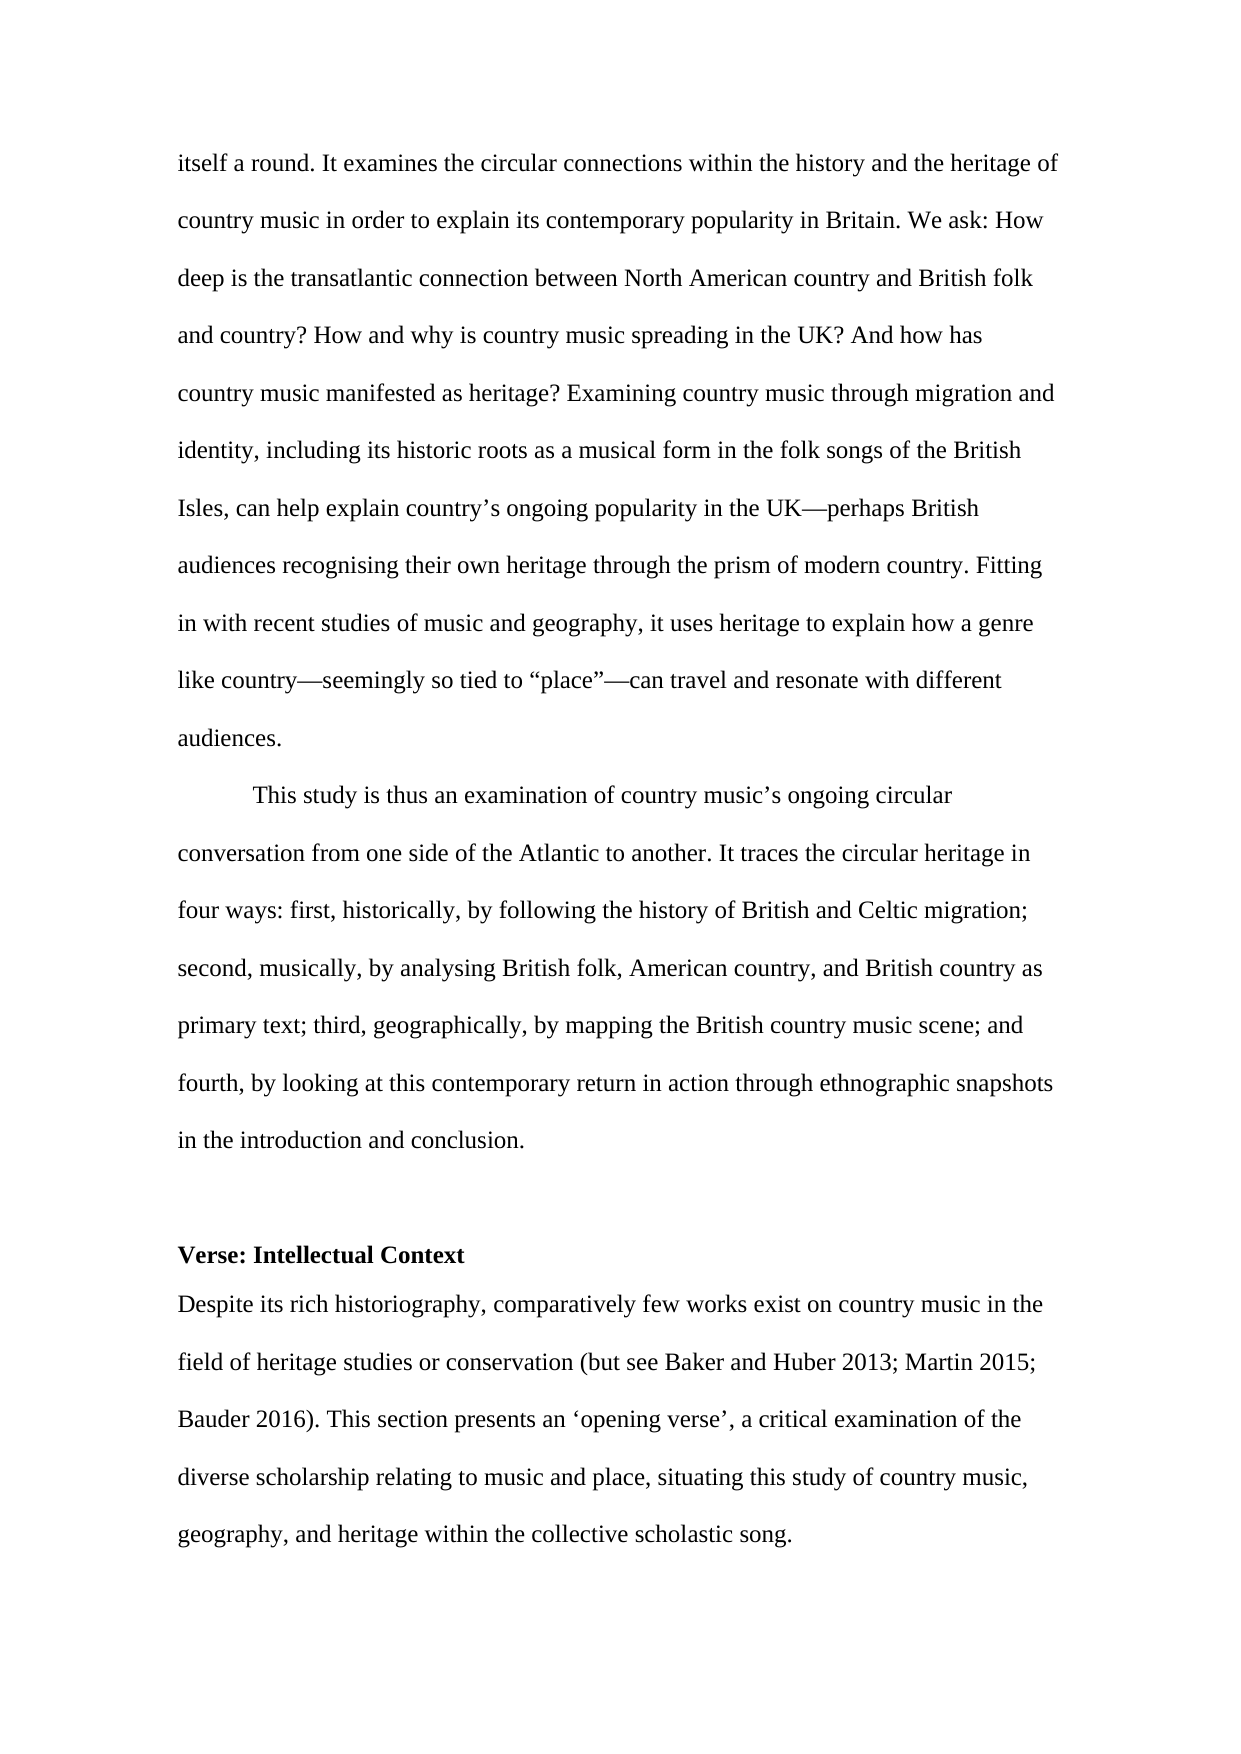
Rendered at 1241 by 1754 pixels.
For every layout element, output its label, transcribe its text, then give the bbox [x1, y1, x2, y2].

subtitle Verse: Intellectual Context [177, 1240, 1004, 1269]
text Despite its rich historiography, comparatively few works exist on country music in the field of heritage studies or conservation (but see Baker and Huber 2013; Martin 2015; Bauder 2016). This section presents an ‘opening verse’, a critical examination of the diverse scholarship relating to music and place, situating this study of country music, geography, and heritage within the collective scholastic song. [177, 1289, 1063, 1548]
text This study is thus an examination of country music’s ongoing circular conversation from one side of the Atlantic to another. It traces the circular heritage in four ways: first, historically, by following the history of British and Celtic migration; second, musically, by analysing British folk, American country, and British country as primary text; third, geographically, by mapping the British country music scene; and fourth, by looking at this contemporary return in action through ethnographic snapshots in the introduction and conclusion. [177, 780, 1063, 1154]
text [177, 148, 1063, 751]
